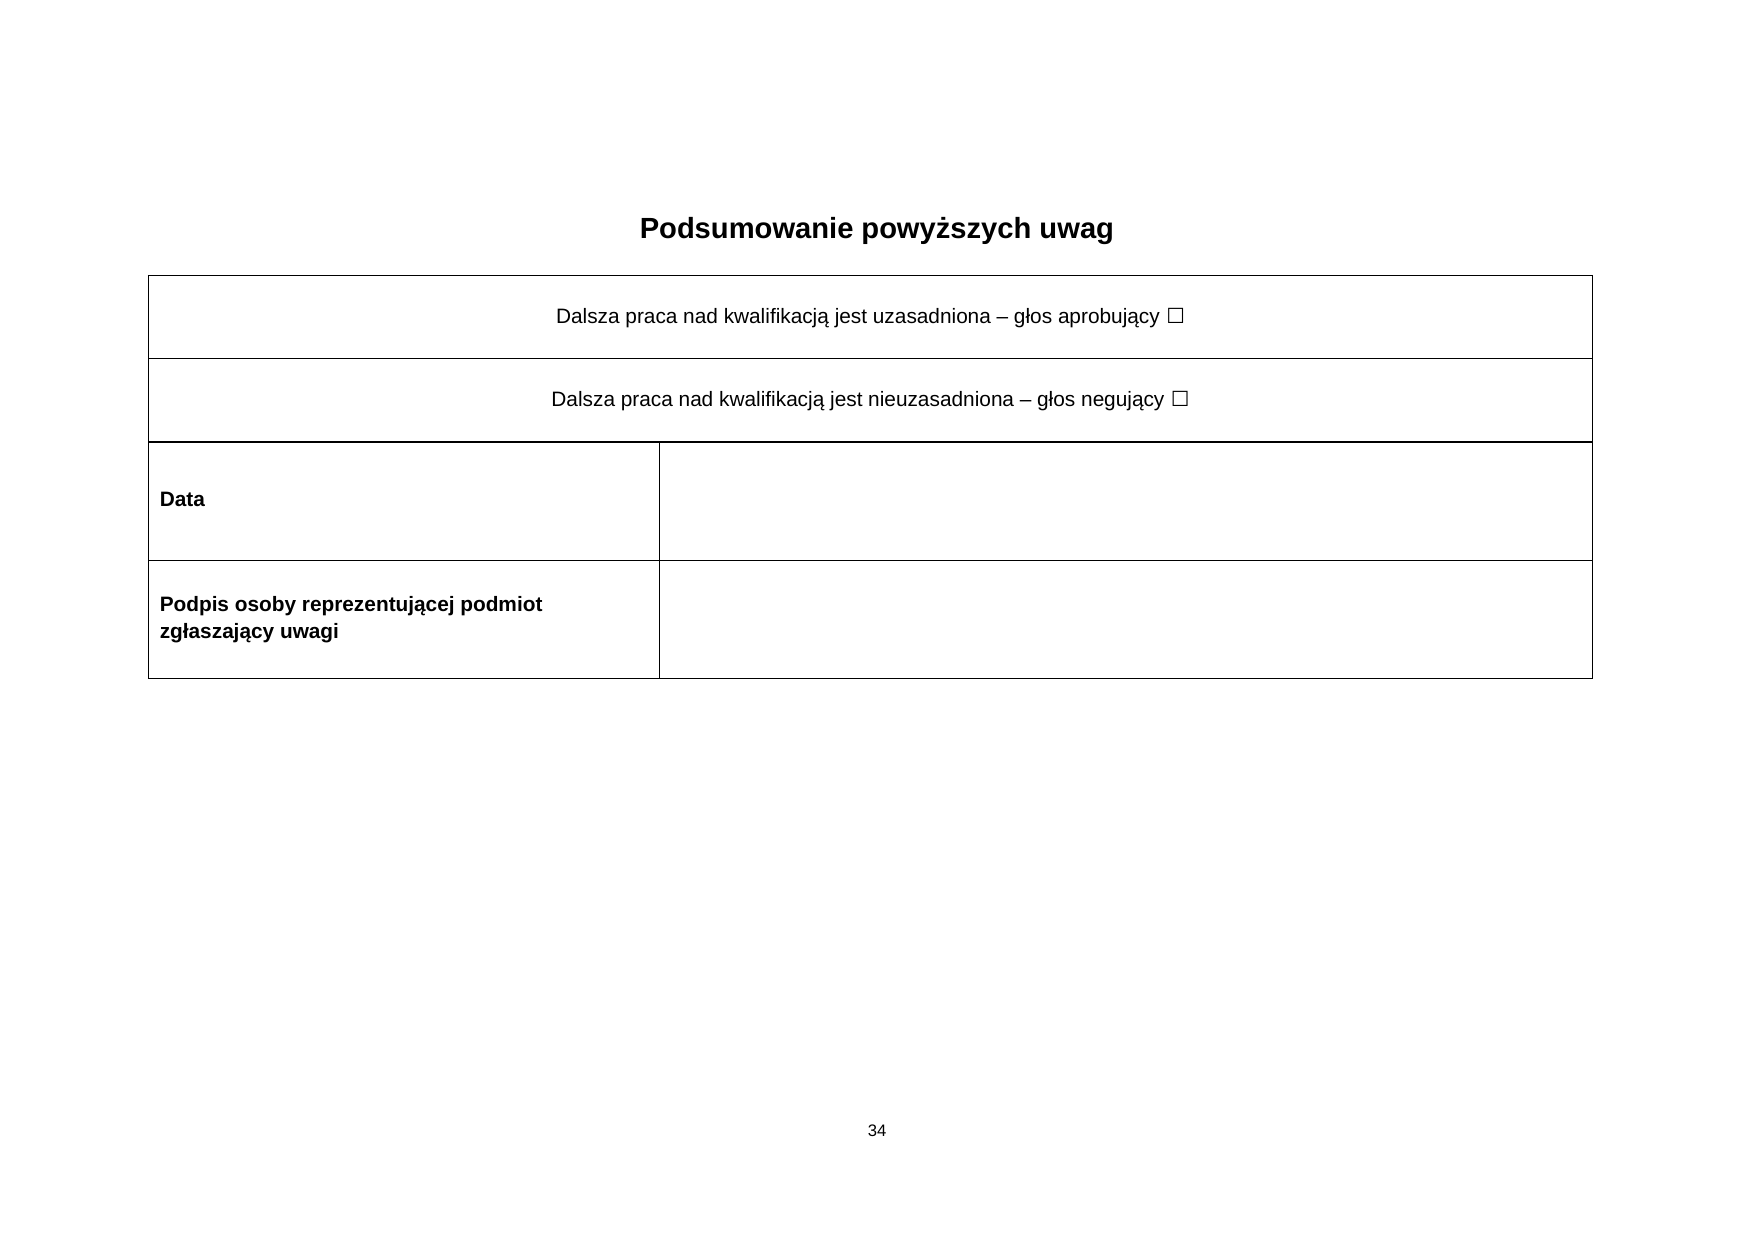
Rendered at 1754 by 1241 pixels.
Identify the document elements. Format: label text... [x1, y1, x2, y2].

table_cell Dalsza praca nad kwalifikacją jest nieuzasadniona – głos negujący [149, 359, 1592, 441]
table_cell [660, 443, 1592, 559]
text Podsumowanie powyższych uwag [148, 211, 1606, 245]
table_cell [660, 561, 1592, 678]
table_cell Podpis osoby reprezentującej podmiot zgłaszający uwagi [149, 561, 659, 678]
table_cell Data [149, 443, 659, 559]
table_header Dalsza praca nad kwalifikacją jest uzasadniona – głos aprobujący [149, 276, 1592, 358]
